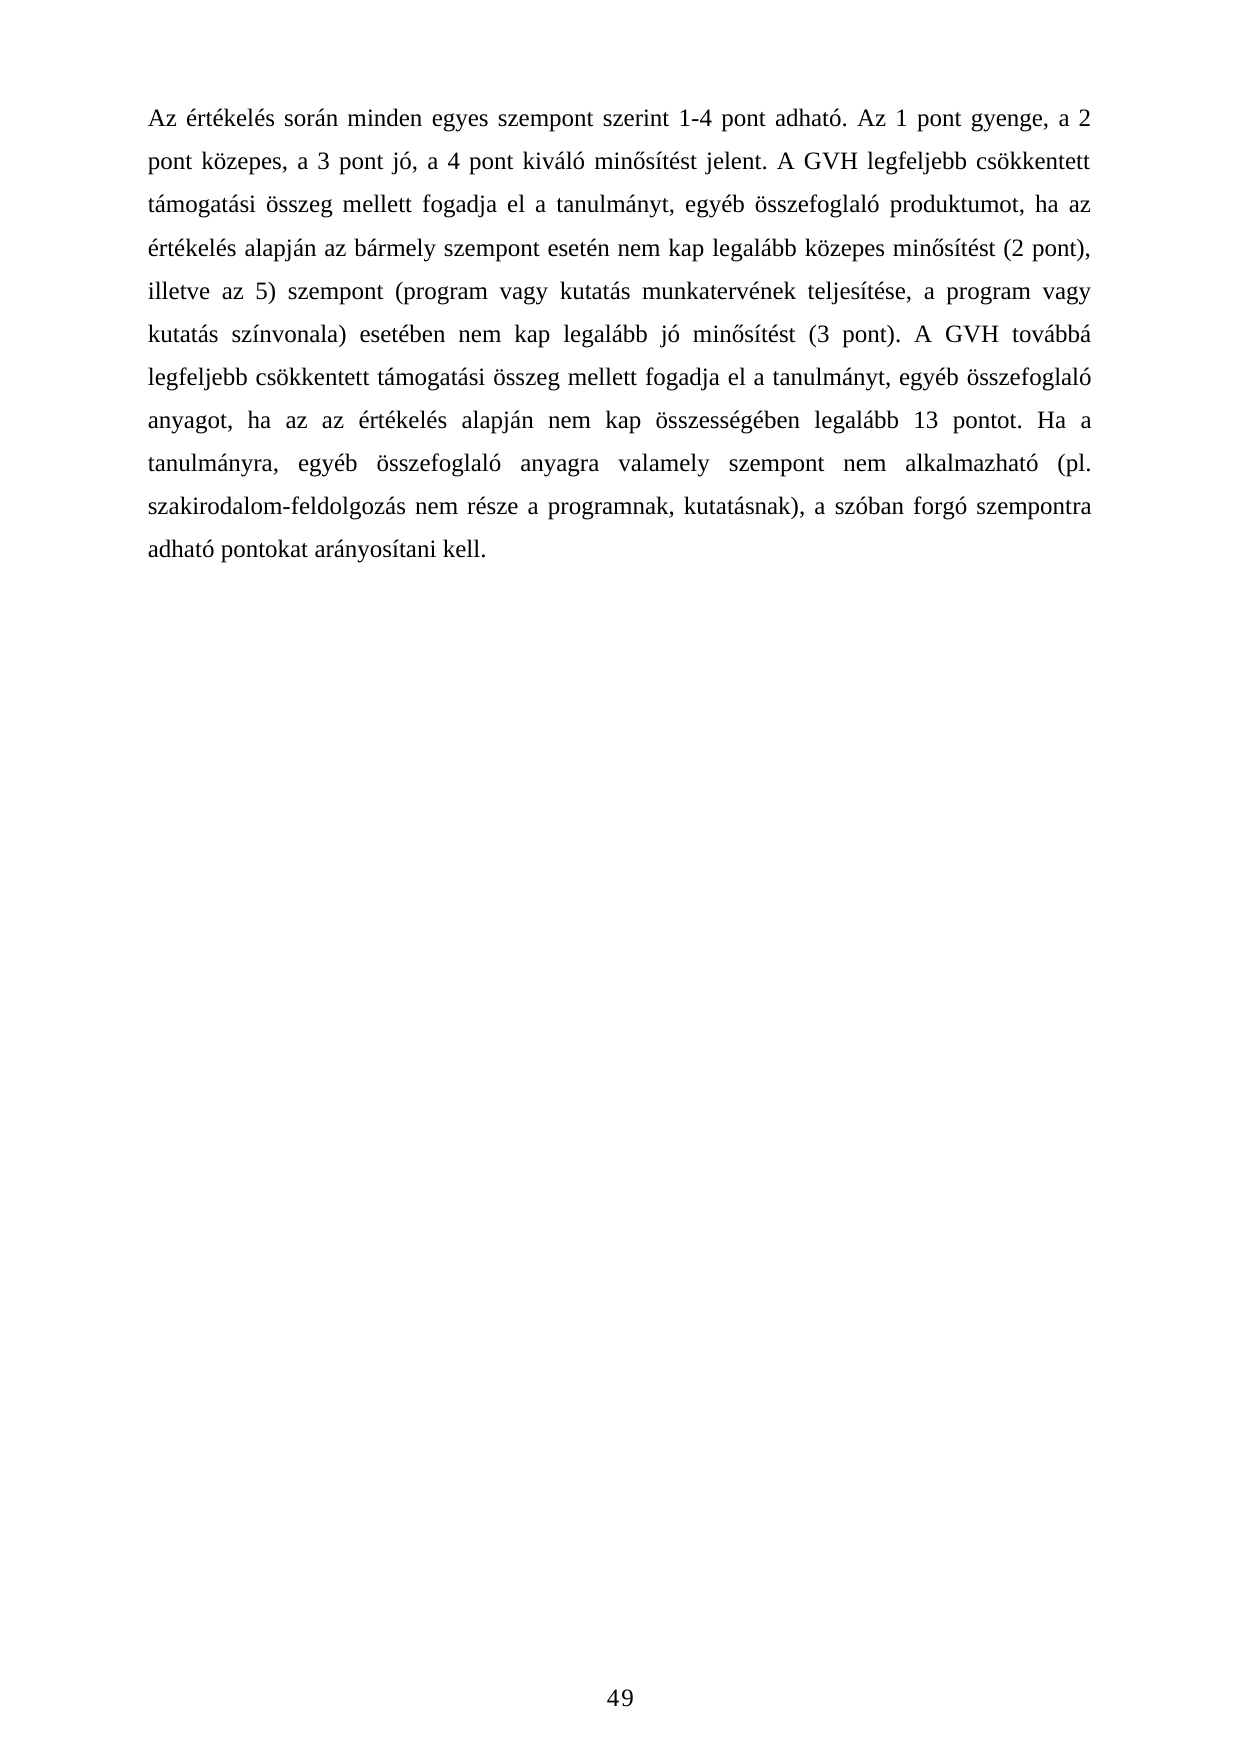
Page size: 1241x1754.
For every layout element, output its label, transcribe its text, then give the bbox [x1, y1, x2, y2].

text Az értékelés során minden egyes szempont szerint 1-4 pont adható. Az 1 pont gyenge, a 2 pont közepes, a 3 pont jó, a 4 pont kiváló minősítést jelent. A GVH legfeljebb csökkentett támogatási összeg mellett fogadja el a tanulmányt, egyéb összefoglaló produktumot, ha az értékelés alapján az bármely szempont esetén nem kap legalább közepes minősítést (2 pont), illetve az 5) szempont (program vagy kutatás munkatervének teljesítése, a program vagy kutatás színvonala) esetében nem kap legalább jó minősítést (3 pont). A GVH továbbá legfeljebb csökkentett támogatási összeg mellett fogadja el a tanulmányt, egyéb összefoglaló anyagot, ha az az értékelés alapján nem kap összességében legalább 13 pontot. Ha a tanulmányra, egyéb összefoglaló anyagra valamely szempont nem alkalmazható (pl. szakirodalom-feldolgozás nem része a programnak, kutatásnak), a szóban forgó szempontra adható pontokat arányosítani kell. [148, 103, 1092, 563]
